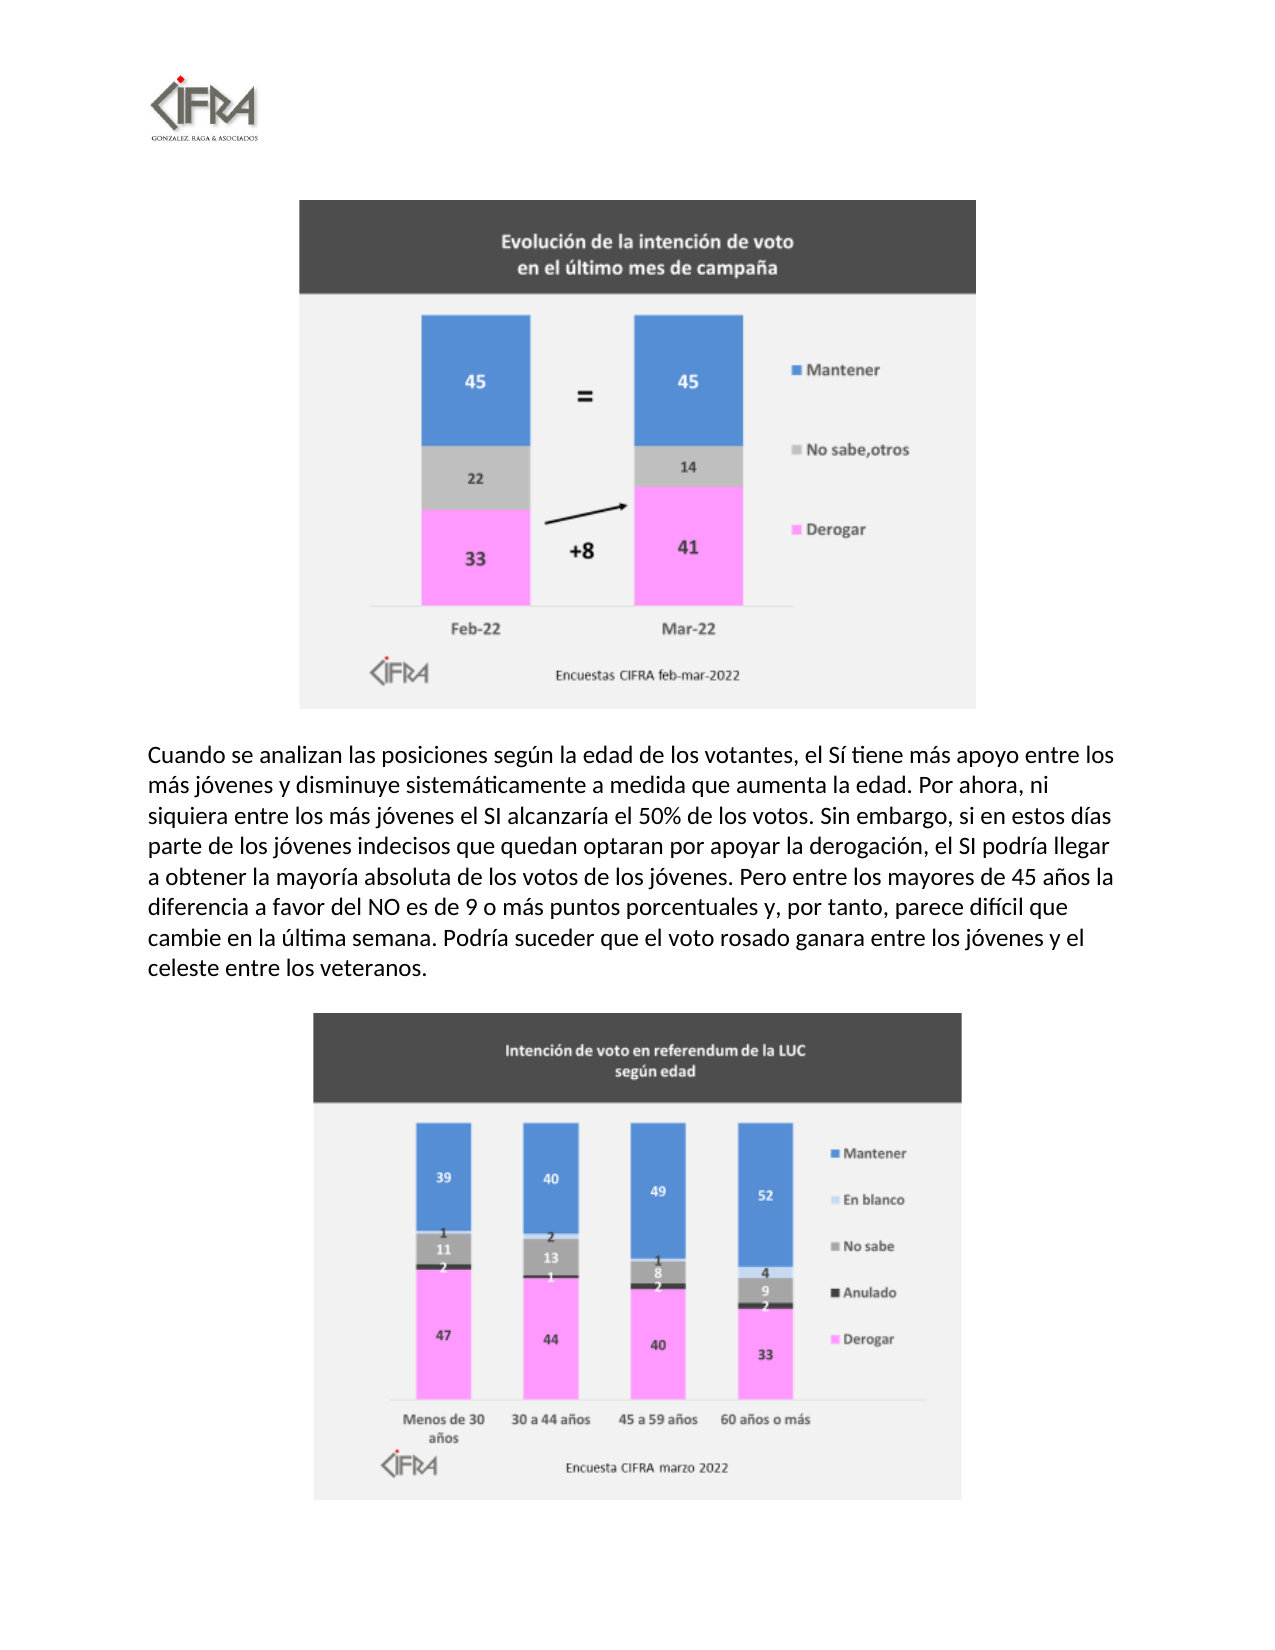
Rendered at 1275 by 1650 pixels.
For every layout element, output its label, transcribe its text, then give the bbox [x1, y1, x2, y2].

picture [313, 1013, 962, 1500]
picture [147, 73, 261, 144]
text Cuando se analizan las posiciones según la edad de los votantes, el Sí tiene más apoyo entre los más jóvenes y disminuye sistemáticamente a medida que aumenta la edad. Por ahora, ni siquiera entre los más jóvenes el SI alcanzaría el 50% de los votos. Sin embargo, si en estos días parte de los jóvenes indecisos que quedan optaran por apoyar la derogación, el SI podría llegar a obtener la mayoría absoluta de los votos de los jóvenes. Pero entre los mayores de 45 años la diferencia a favor del NO es de 9 o más puntos porcentuales y, por tanto, parece difícil que cambie en la última semana. Podría suceder que el voto rosado ganara entre los jóvenes y el celeste entre los veteranos. [148, 739, 1127, 983]
picture [299, 200, 976, 709]
